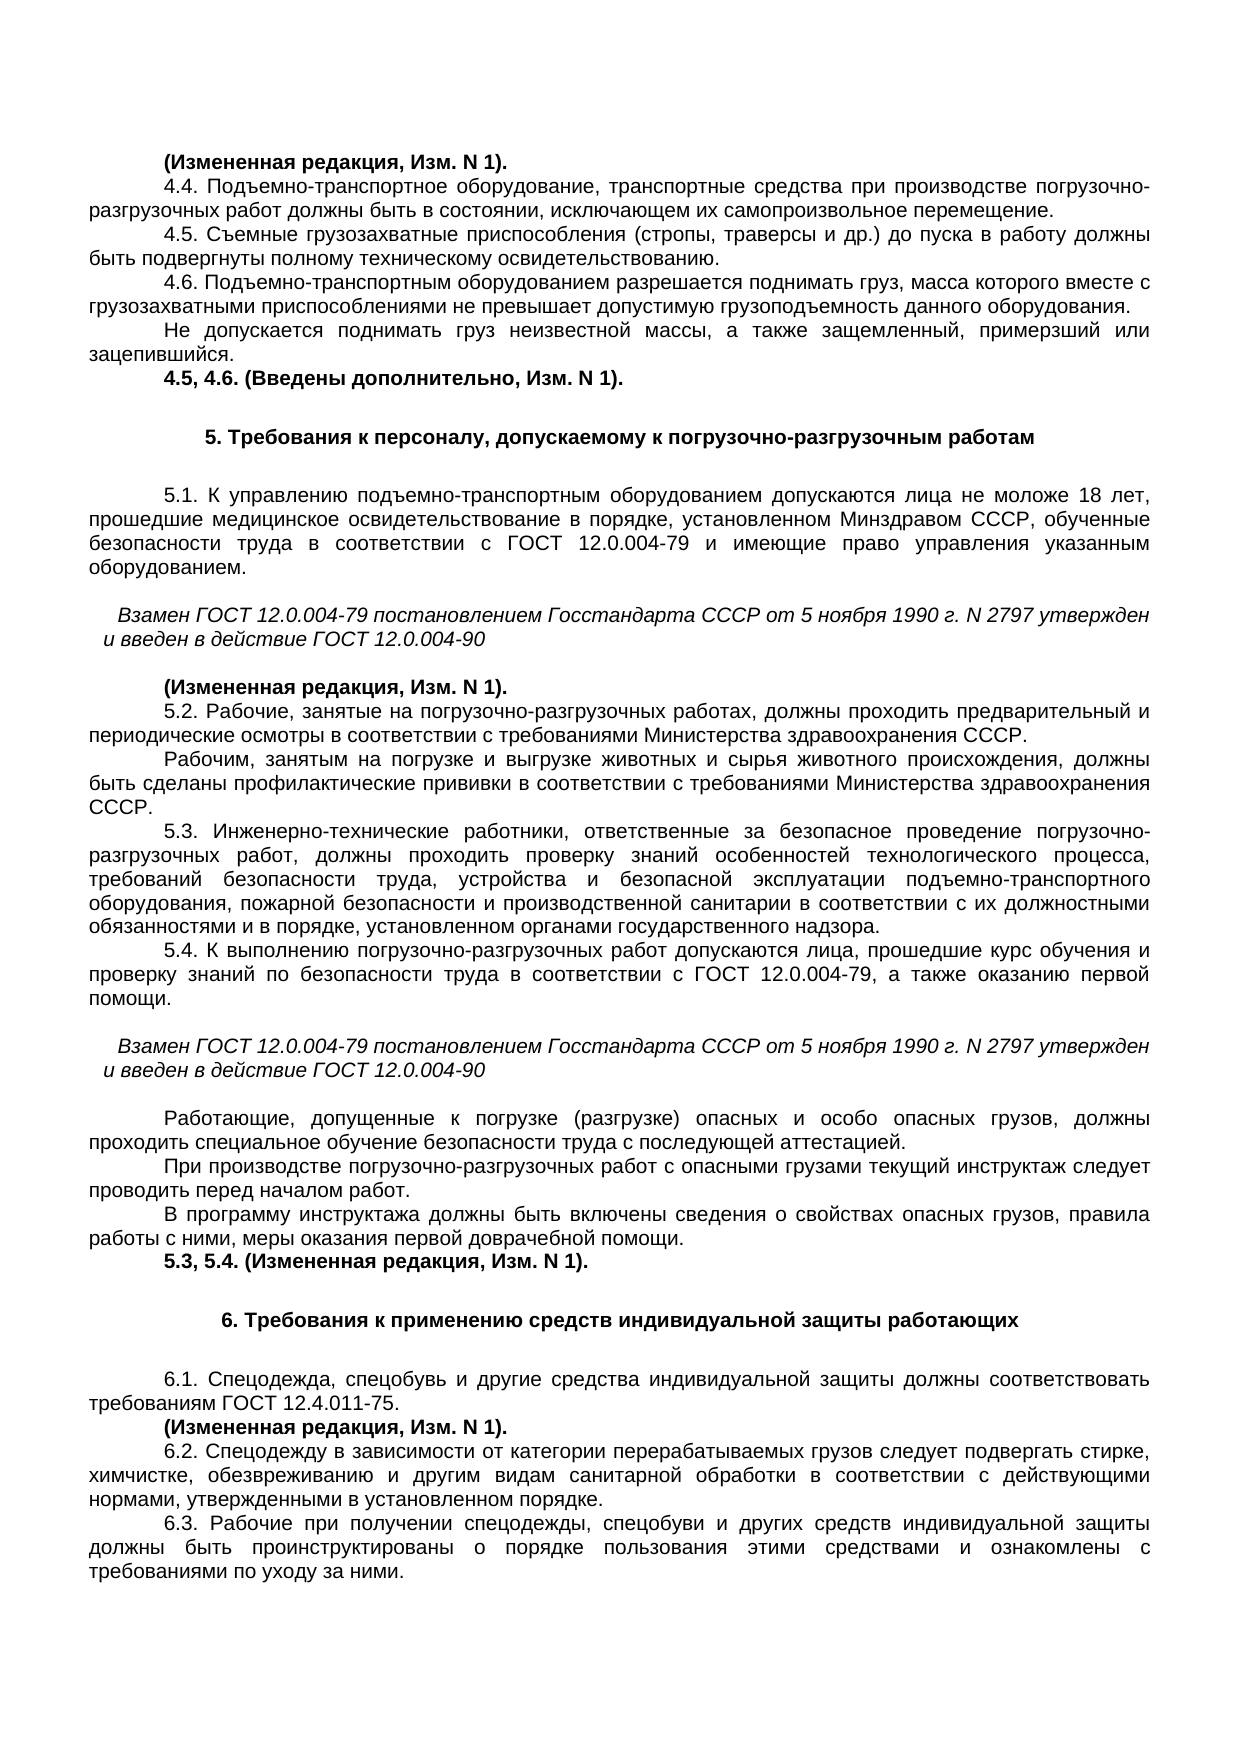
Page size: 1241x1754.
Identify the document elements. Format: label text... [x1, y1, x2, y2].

text 5.3, 5.4. (Измененная редакция, Изм. N 1). [88, 1249, 1152, 1273]
text (Измененная редакция, Изм. N 1). [88, 150, 1152, 174]
text (Измененная редакция, Изм. N 1). [88, 1415, 1152, 1439]
text Не допускается поднимать груз неизвестной массы, а также защемленный, примерзший или зацепившийся. [88, 318, 1152, 366]
text 5. Требования к персоналу, допускаемому к погрузочно-разгрузочным работам [88, 424, 1152, 448]
text Рабочим, занятым на погрузке и выгрузке животных и сырья животного происхождения, должны быть сделаны профилактические прививки в соответствии с требованиями Министерства здравоохранения СССР. [88, 747, 1152, 818]
text 4.5, 4.6. (Введены дополнительно, Изм. N 1). [88, 366, 1152, 389]
text 4.4. Подъемно-транспортное оборудование, транспортные средства при производстве погрузочно-разгрузочных работ должны быть в состоянии, исключающем их самопроизвольное перемещение. [88, 174, 1152, 222]
text Взамен ГОСТ 12.0.004-79 постановлением Госстандарта СССР от 5 ноября 1990 г. N 2797 утвержден и введен в действие ГОСТ 12.0.004-90 [103, 1034, 1152, 1082]
text 4.6. Подъемно-транспортным оборудованием разрешается поднимать груз, масса которого вместе с грузозахватными приспособлениями не превышает допустимую грузоподъемность данного оборудования. [88, 270, 1152, 318]
text При производстве погрузочно-разгрузочных работ с опасными грузами текущий инструктаж следует проводить перед началом работ. [88, 1153, 1152, 1201]
text В программу инструктажа должны быть включены сведения о свойствах опасных грузов, правила работы с ними, меры оказания первой доврачебной помощи. [88, 1201, 1152, 1249]
text Работающие, допущенные к погрузке (разгрузке) опасных и особо опасных грузов, должны проходить специальное обучение безопасности труда с последующей аттестацией. [88, 1106, 1152, 1153]
text 5.4. К выполнению погрузочно-разгрузочных работ допускаются лица, прошедшие курс обучения и проверку знаний по безопасности труда в соответствии с ГОСТ 12.0.004-79, а также оказанию первой помощи. [88, 938, 1152, 1010]
text 4.5. Съемные грузозахватные приспособления (стропы, траверсы и др.) до пуска в работу должны быть подвергнуты полному техническому освидетельствованию. [88, 222, 1152, 270]
text 5.2. Рабочие, занятые на погрузочно-разгрузочных работах, должны проходить предварительный и периодические осмотры в соответствии с требованиями Министерства здравоохранения СССР. [88, 699, 1152, 747]
text 5.3. Инженерно-технические работники, ответственные за безопасное проведение погрузочно-разгрузочных работ, должны проходить проверку знаний особенностей технологического процесса, требований безопасности труда, устройства и безопасной эксплуатации подъемно-транспортного оборудования, пожарной безопасности и производственной санитарии в соответствии с их должностными обязанностями и в порядке, установленном органами государственного надзора. [88, 818, 1152, 938]
text 6.1. Спецодежда, спецобувь и другие средства индивидуальной защиты должны соответствовать требованиям ГОСТ 12.4.011-75. [88, 1367, 1152, 1415]
text (Измененная редакция, Изм. N 1). [88, 675, 1152, 699]
text 6. Требования к применению средств индивидуальной защиты работающих [88, 1308, 1152, 1332]
text Взамен ГОСТ 12.0.004-79 постановлением Госстандарта СССР от 5 ноября 1990 г. N 2797 утвержден и введен в действие ГОСТ 12.0.004-90 [103, 603, 1152, 651]
text 5.1. К управлению подъемно-транспортным оборудованием допускаются лица не моложе 18 лет, прошедшие медицинское освидетельствование в порядке, установленном Минздравом СССР, обученные безопасности труда в соответствии с ГОСТ 12.0.004-79 и имеющие право управления указанным оборудованием. [88, 483, 1152, 579]
text 6.3. Рабочие при получении спецодежды, спецобуви и других средств индивидуальной защиты должны быть проинструктированы о порядке пользования этими средствами и ознакомлены с требованиями по уходу за ними. [88, 1511, 1152, 1583]
text 6.2. Спецодежду в зависимости от категории перерабатываемых грузов следует подвергать стирке, химчистке, обезвреживанию и другим видам санитарной обработки в соответствии с действующими нормами, утвержденными в установленном порядке. [88, 1439, 1152, 1511]
